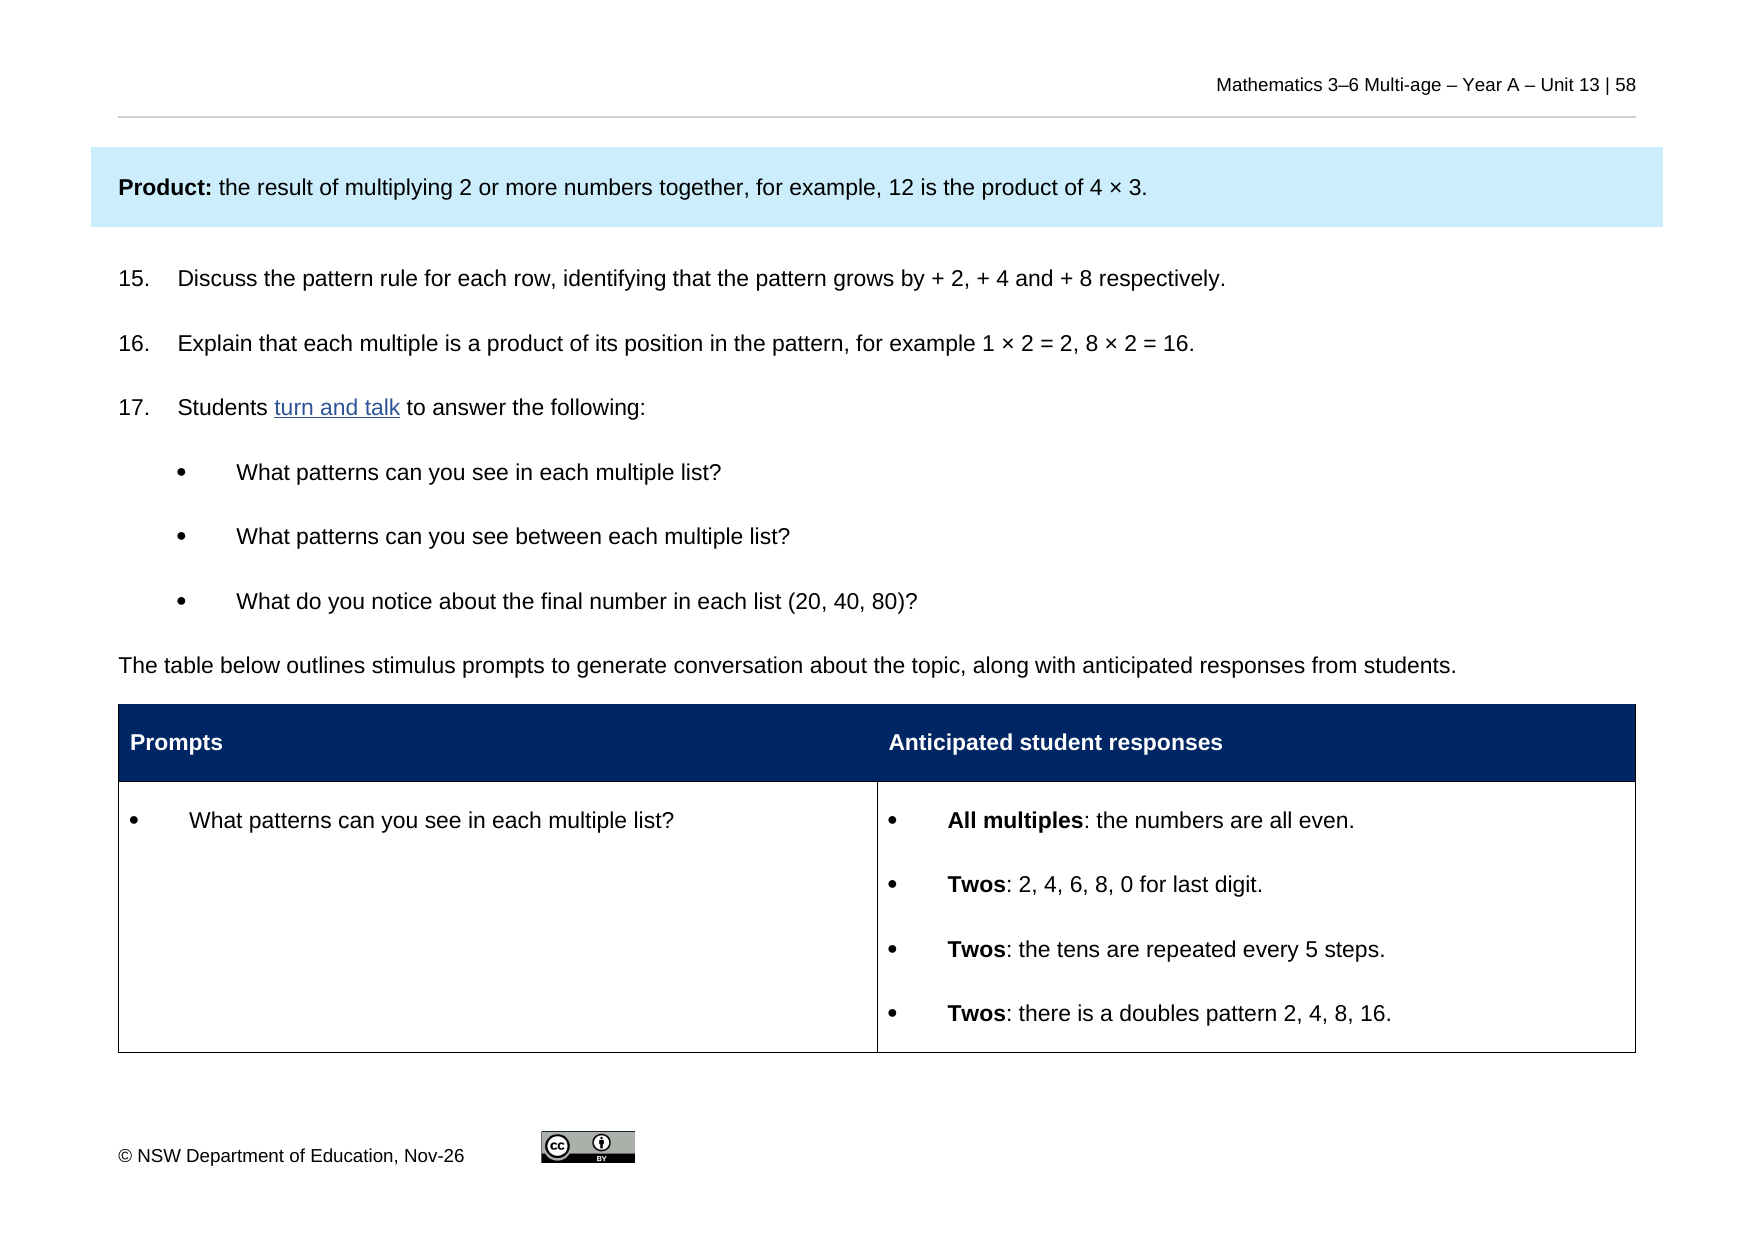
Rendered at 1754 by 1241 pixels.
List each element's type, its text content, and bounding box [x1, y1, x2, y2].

table_header Prompts [119, 704, 877, 781]
list Discuss the pattern rule for each row, identifying that the pattern grows by + 2, + 4 and + 8 respectively. [118, 265, 1636, 292]
list The table below outlines stimulus prompts to generate conversation about the topic, along with anticipated responses from students. [118, 652, 1636, 678]
table_header Anticipated student responses [877, 704, 1635, 781]
list Explain that each multiple is a product of its position in the pattern, for example 1 × 2 = 2, 8 × 2 = 16. [118, 330, 1636, 356]
picture [541, 1131, 635, 1163]
list What patterns can you see between each multiple list? [177, 523, 1636, 549]
text Product: the result of multiplying 2 or more numbers together, for example, 12 is the product of 4 × 3. [97, 153, 1657, 221]
list What patterns can you see in each multiple list? [177, 459, 1636, 485]
list What do you notice about the final number in each list (20, 40, 80)? [177, 588, 1636, 614]
list Students turn and talk to answer the following: [118, 394, 1636, 421]
table_cell What patterns can you see in each multiple list? [119, 782, 877, 1052]
